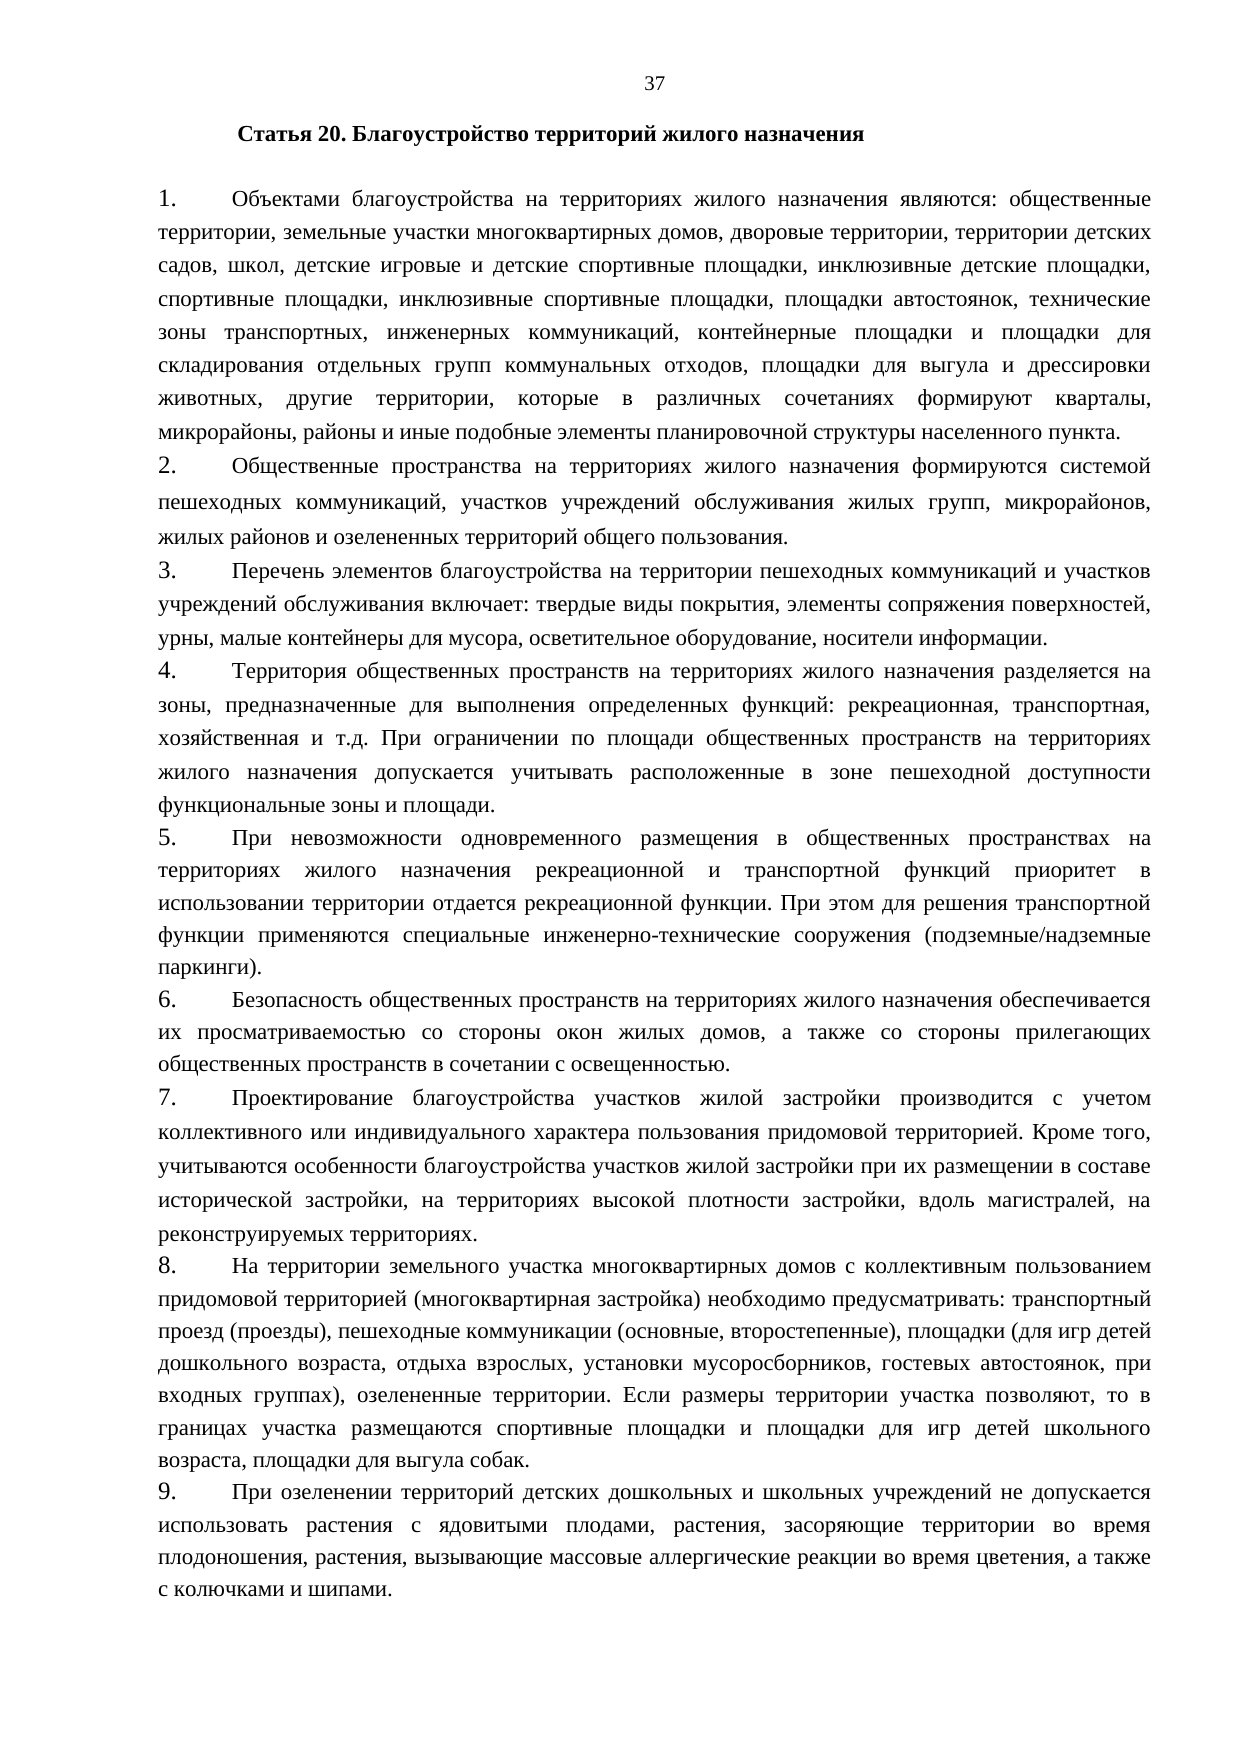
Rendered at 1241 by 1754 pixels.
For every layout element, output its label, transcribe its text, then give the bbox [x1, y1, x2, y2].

list На территории земельного участка многоквартирных домов с коллективным пользованием придомовой территорией (многоквартирная застройка) необходимо предусматривать: транспортный проезд (проезды), пешеходные коммуникации (основные, второстепенные), площадки (для игр детей дошкольного возраста, отдыха взрослых, установки мусоросборников, гостевых автостоянок, при входных группах), озелененные территории. Если размеры территории участка позволяют, то в границах участка размещаются спортивные площадки и площадки для игр детей школьного возраста, площадки для выгула собак. [158, 1248, 1152, 1474]
list Общественные пространства на территориях жилого назначения формируются системой пешеходных коммуникаций, участков учреждений обслуживания жилых групп, микрорайонов, жилых районов и озелененных территорий общего пользования. [158, 446, 1152, 551]
list При озеленении территорий детских дошкольных и школьных учреждений не допускается использовать растения с ядовитыми плодами, растения, засоряющие территории во время плодоношения, растения, вызывающие массовые аллергические реакции во время цветения, а также с колючками и шипами. [158, 1474, 1152, 1603]
list При невозможности одновременного размещения в общественных пространствах на территориях жилого назначения рекреационной и транспортной функций приоритет в использовании территории отдается рекреационной функции. При этом для решения транспортной функции применяются специальные инженерно-технические сооружения (подземные/надземные паркинги). [158, 820, 1152, 981]
list Безопасность общественных пространств на территориях жилого назначения обеспечивается их просматриваемостью со стороны окон жилых домов, а также со стороны прилегающих общественных пространств в сочетании с освещенностью. [158, 981, 1152, 1078]
text Статья 20. Благоустройство территорий жилого назначения [158, 117, 1152, 147]
list Объектами благоустройства на территориях жилого назначения являются: общественные территории, земельные участки многоквартирных домов, дворовые территории, территории детских садов, школ, детские игровые и детские спортивные площадки, инклюзивные детские площадки, спортивные площадки, инклюзивные спортивные площадки, площадки автостоянок, технические зоны транспортных, инженерных коммуникаций, контейнерные площадки и площадки для складирования отдельных групп коммунальных отходов, площадки для выгула и дрессировки животных, другие территории, которые в различных сочетаниях формируют кварталы, микрорайоны, районы и иные подобные элементы планировочной структуры населенного пункта. [158, 180, 1152, 446]
list Перечень элементов благоустройства на территории пешеходных коммуникаций и участков учреждений обслуживания включает: твердые виды покрытия, элементы сопряжения поверхностей, урны, малые контейнеры для мусора, осветительное оборудование, носители информации. [158, 551, 1152, 652]
list Проектирование благоустройства участков жилой застройки производится с учетом коллективного или индивидуального характера пользования придомовой территорией. Кроме того, учитываются особенности благоустройства участков жилой застройки при их размещении в составе исторической застройки, на территориях высокой плотности застройки, вдоль магистралей, на реконструируемых территориях. [158, 1078, 1152, 1248]
list Территория общественных пространств на территориях жилого назначения разделяется на зоны, предназначенные для выполнения определенных функций: рекреационная, транспортная, хозяйственная и т.д. При ограничении по площади общественных пространств на территориях жилого назначения допускается учитывать расположенные в зоне пешеходной доступности функциональные зоны и площади. [158, 652, 1152, 820]
